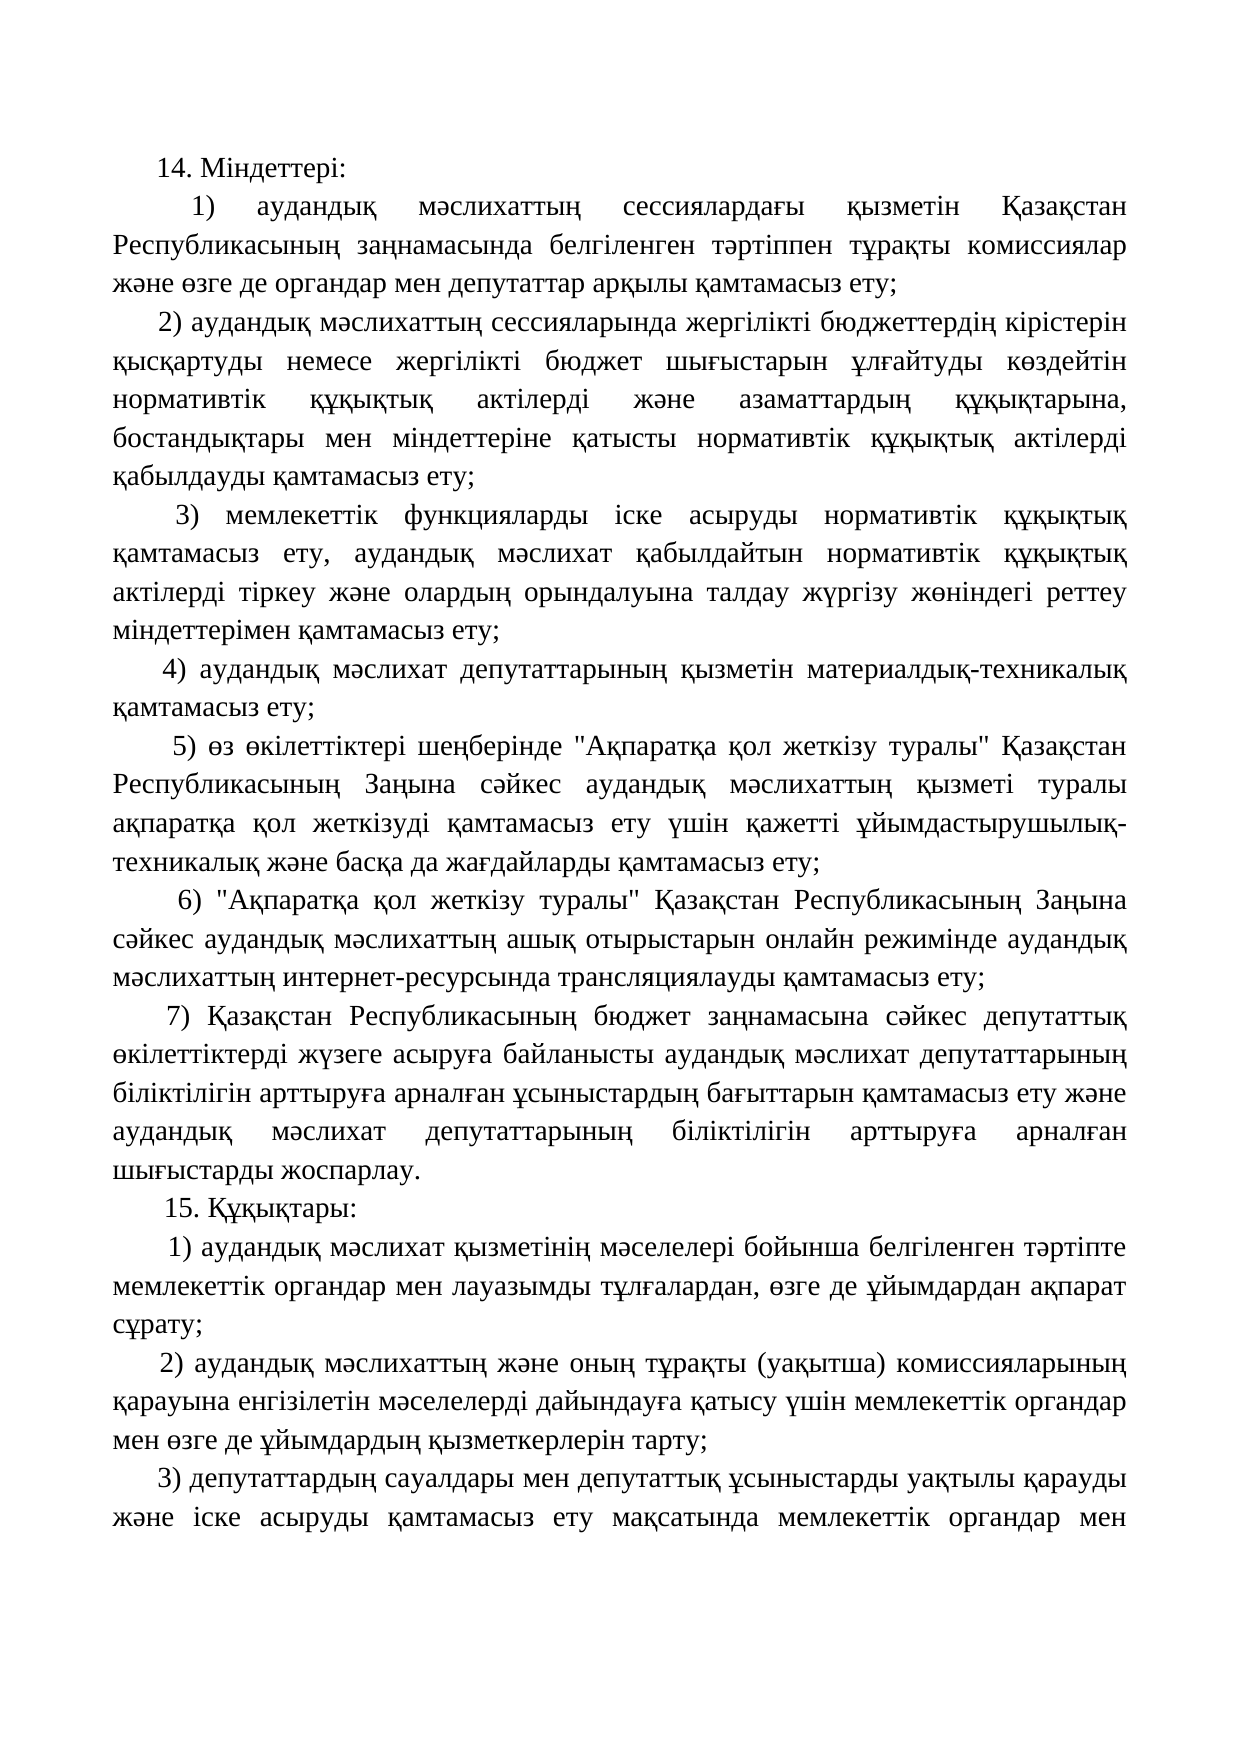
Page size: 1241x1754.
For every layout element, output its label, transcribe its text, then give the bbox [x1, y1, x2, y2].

text 4) аудандық мәслихат депутаттарының қызметін материалдық-техникалық қамтамасыз ету; [112, 651, 1128, 723]
text 1) аудандық мәслихат қызметінің мәселелері бойынша белгіленген тәртіпте мемлекеттік органдар мен лауазымды тұлғалардан, өзге де ұйымдардан ақпарат сұрату; [112, 1229, 1128, 1340]
text 14. Міндеттері: [112, 150, 1128, 183]
text 7) Қазақстан Республикасының бюджет заңнамасына сәйкес депутаттық өкілеттіктерді жүзеге асыруға байланысты аудандық мәслихат депутаттарының біліктілігін арттыруға арналған ұсыныстардың бағыттарын қамтамасыз ету және аудандық мәслихат депутаттарының біліктілігін арттыруға арналған шығыстарды жоспарлау. [112, 998, 1128, 1186]
text 5) өз өкілеттіктері шеңберінде "Ақпаратқа қол жеткізу туралы" Қазақстан Республикасының Заңына сәйкес аудандық мәслихаттың қызметі туралы ақпаратқа қол жеткізуді қамтамасыз ету үшін қажетті ұйымдастырушылық-техникалық және басқа да жағдайларды қамтамасыз ету; [112, 728, 1128, 877]
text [112, 1460, 1128, 1532]
text 2) аудандық мәслихаттың сессияларында жергілікті бюджеттердің кірістерін қысқартуды немесе жергілікті бюджет шығыстарын ұлғайтуды көздейтін нормативтік құқықтық актілерді және азаматтардың құқықтарына, бостандықтары мен міндеттеріне қатысты нормативтік құқықтық актілерді қабылдауды қамтамасыз ету; [112, 304, 1128, 492]
text 15. Құқықтары: [112, 1191, 1128, 1224]
text 6) "Ақпаратқа қол жеткізу туралы" Қазақстан Республикасының Заңына сәйкес аудандық мәслихаттың ашық отырыстарын онлайн режимінде аудандық мәслихаттың интернет-ресурсында трансляциялауды қамтамасыз ету; [112, 882, 1128, 993]
text 3) мемлекеттік функцияларды іске асыруды нормативтік құқықтық қамтамасыз ету, аудандық мәслихат қабылдайтын нормативтік құқықтық актілерді тіркеу және олардың орындалуына талдау жүргізу жөніндегі реттеу міндеттерімен қамтамасыз ету; [112, 497, 1128, 646]
text 2) аудандық мәслихаттың және оның тұрақты (уақытша) комиссияларының қарауына енгізілетін мәселелерді дайындауға қатысу үшін мемлекеттік органдар мен өзге де ұйымдардың қызметкерлерін тарту; [112, 1345, 1128, 1455]
text 1) аудандық мәслихаттың сессиялардағы қызметін Қазақстан Республикасының заңнамасында белгіленген тәртіппен тұрақты комиссиялар және өзге де органдар мен депутаттар арқылы қамтамасыз ету; [112, 188, 1128, 299]
